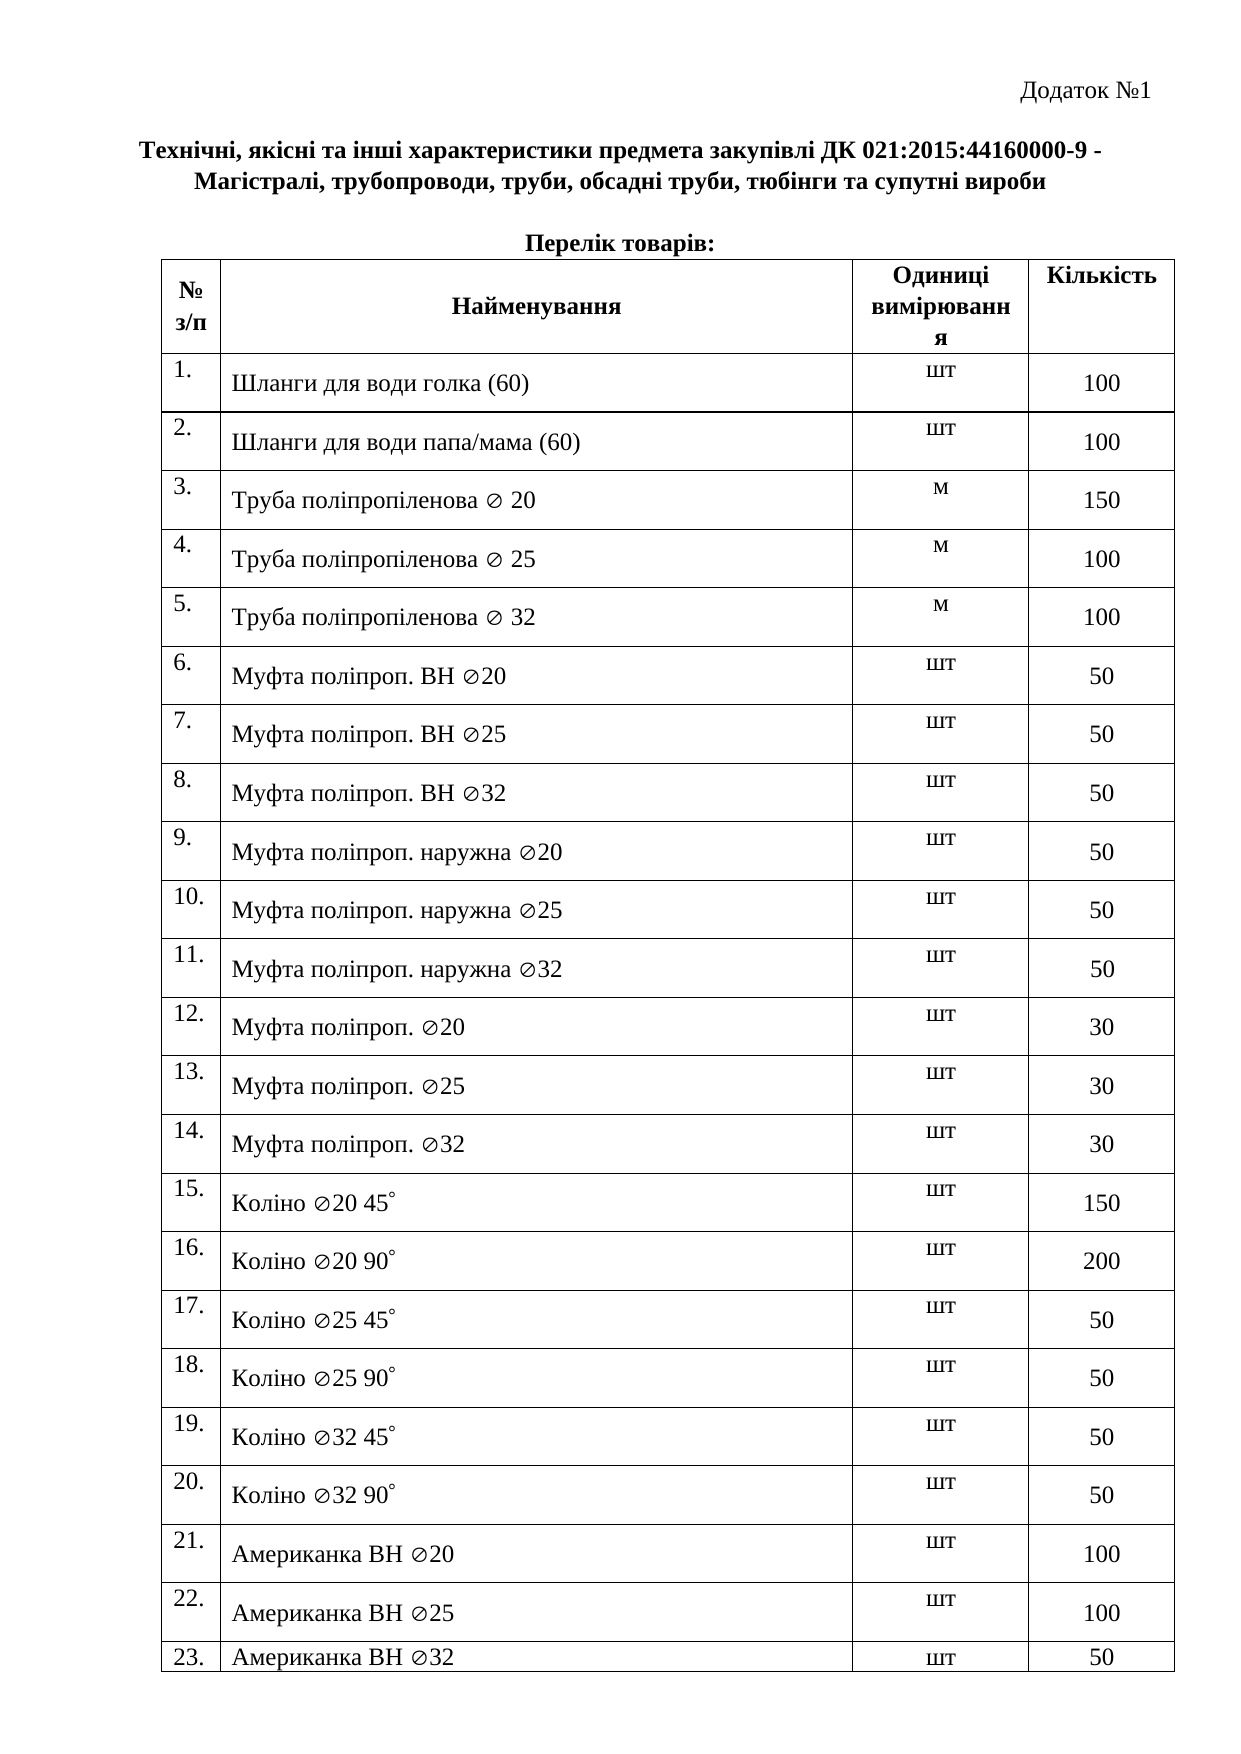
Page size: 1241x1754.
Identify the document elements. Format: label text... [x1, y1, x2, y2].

table_cell 200 [1029, 1232, 1174, 1289]
table_cell [162, 1583, 220, 1641]
table_cell 30 [1029, 998, 1174, 1055]
table_cell шт [853, 1466, 1028, 1524]
table_cell шт [853, 1232, 1028, 1289]
table_cell [162, 1525, 220, 1582]
table_cell шт [853, 354, 1028, 411]
table_cell [162, 1291, 220, 1348]
table_cell шт [853, 705, 1028, 763]
table_cell шт [853, 822, 1028, 880]
table_cell 100 [1029, 1525, 1174, 1582]
table_cell Муфта поліпроп. ВН 20 [221, 647, 852, 704]
table_cell м [853, 471, 1028, 528]
table_cell 50 [1029, 705, 1174, 763]
table_cell м [853, 530, 1028, 587]
table_cell шт [853, 1056, 1028, 1114]
table_cell 50 [1029, 647, 1174, 704]
text Технічні, якісні та інші характеристики предмета закупівлі ДК 021:2015:44160000-9 - Магістралі, трубопроводи, труби, обсадні труби, тюбінги та супутні вироби [89, 135, 1152, 194]
table_cell 30 [1029, 1056, 1174, 1114]
table_cell [162, 1174, 220, 1231]
table_cell [162, 1349, 220, 1407]
table_cell [162, 647, 220, 704]
table_cell Муфта поліпроп. 20 [221, 998, 852, 1055]
table_cell шт [853, 1174, 1028, 1231]
table_cell [162, 413, 220, 470]
table_cell 50 [1029, 1349, 1174, 1407]
table_cell Труба поліпропіленова 20 [221, 471, 852, 528]
table_cell шт [853, 1408, 1028, 1465]
table_cell шт [853, 1642, 1028, 1671]
table_cell шт [853, 1291, 1028, 1348]
table_cell 50 [1029, 881, 1174, 938]
text Додаток №1 [89, 75, 1152, 104]
table_cell 50 [1029, 1408, 1174, 1465]
table_cell [162, 588, 220, 646]
table_cell 50 [1029, 1466, 1174, 1524]
table_cell шт [853, 1583, 1028, 1641]
table_cell Коліно 25 45 [221, 1291, 852, 1348]
table_cell [162, 1115, 220, 1172]
table_cell шт [853, 939, 1028, 997]
table_cell [162, 1056, 220, 1114]
table_header Кількість [1029, 260, 1174, 353]
table_cell м [853, 588, 1028, 646]
table_cell Муфта поліпроп. наружна 20 [221, 822, 852, 880]
table_cell [162, 1232, 220, 1289]
table_cell Американка ВН 25 [221, 1583, 852, 1641]
table_cell шт [853, 413, 1028, 470]
text Перелік товарів: [89, 228, 1152, 257]
table_cell 50 [1029, 939, 1174, 997]
table_cell [162, 881, 220, 938]
table_cell Муфта поліпроп. наружна 32 [221, 939, 852, 997]
table_cell [162, 764, 220, 821]
table_cell Американка ВН 32 [221, 1642, 852, 1671]
table_cell Коліно 25 90 [221, 1349, 852, 1407]
table_cell [162, 1466, 220, 1524]
table_cell [162, 998, 220, 1055]
table_cell шт [853, 1349, 1028, 1407]
table_cell 100 [1029, 588, 1174, 646]
table_cell [162, 354, 220, 411]
table_cell Муфта поліпроп. 32 [221, 1115, 852, 1172]
table_cell Муфта поліпроп. ВН 25 [221, 705, 852, 763]
table_cell Коліно 20 45 [221, 1174, 852, 1231]
table_cell 50 [1029, 1642, 1174, 1671]
table_cell Коліно 32 45 [221, 1408, 852, 1465]
table_cell 150 [1029, 471, 1174, 528]
table_cell [162, 530, 220, 587]
table_cell Муфта поліпроп. ВН 32 [221, 764, 852, 821]
table_cell 100 [1029, 413, 1174, 470]
table_cell Шланги для води папа/мама (60) [221, 413, 852, 470]
table_cell Муфта поліпроп. наружна 25 [221, 881, 852, 938]
table_cell Американка ВН 20 [221, 1525, 852, 1582]
table_cell 100 [1029, 1583, 1174, 1641]
table_cell шт [853, 998, 1028, 1055]
table_cell Коліно 32 90 [221, 1466, 852, 1524]
table_cell [162, 1642, 220, 1671]
table_cell 100 [1029, 530, 1174, 587]
table_cell 30 [1029, 1115, 1174, 1172]
table_cell Коліно 20 90 [221, 1232, 852, 1289]
table_cell [162, 939, 220, 997]
table_cell 50 [1029, 1291, 1174, 1348]
table_cell шт [853, 764, 1028, 821]
table_cell Труба поліпропіленова 25 [221, 530, 852, 587]
table_cell шт [853, 647, 1028, 704]
table_cell шт [853, 881, 1028, 938]
table_cell Муфта поліпроп. 25 [221, 1056, 852, 1114]
table_cell шт [853, 1115, 1028, 1172]
table_cell 50 [1029, 764, 1174, 821]
table_header Одиниці вимірювання [853, 260, 1028, 353]
table_cell шт [853, 1525, 1028, 1582]
table_header Найменування [221, 260, 852, 353]
table_cell [162, 822, 220, 880]
table_cell [162, 471, 220, 528]
table_cell Труба поліпропіленова 32 [221, 588, 852, 646]
table_cell [162, 1408, 220, 1465]
table_cell 150 [1029, 1174, 1174, 1231]
table_cell 50 [1029, 822, 1174, 880]
table_cell [162, 705, 220, 763]
table_cell 100 [1029, 354, 1174, 411]
table_cell Шланги для води голка (60) [221, 354, 852, 411]
table_header № з/п [162, 260, 220, 353]
